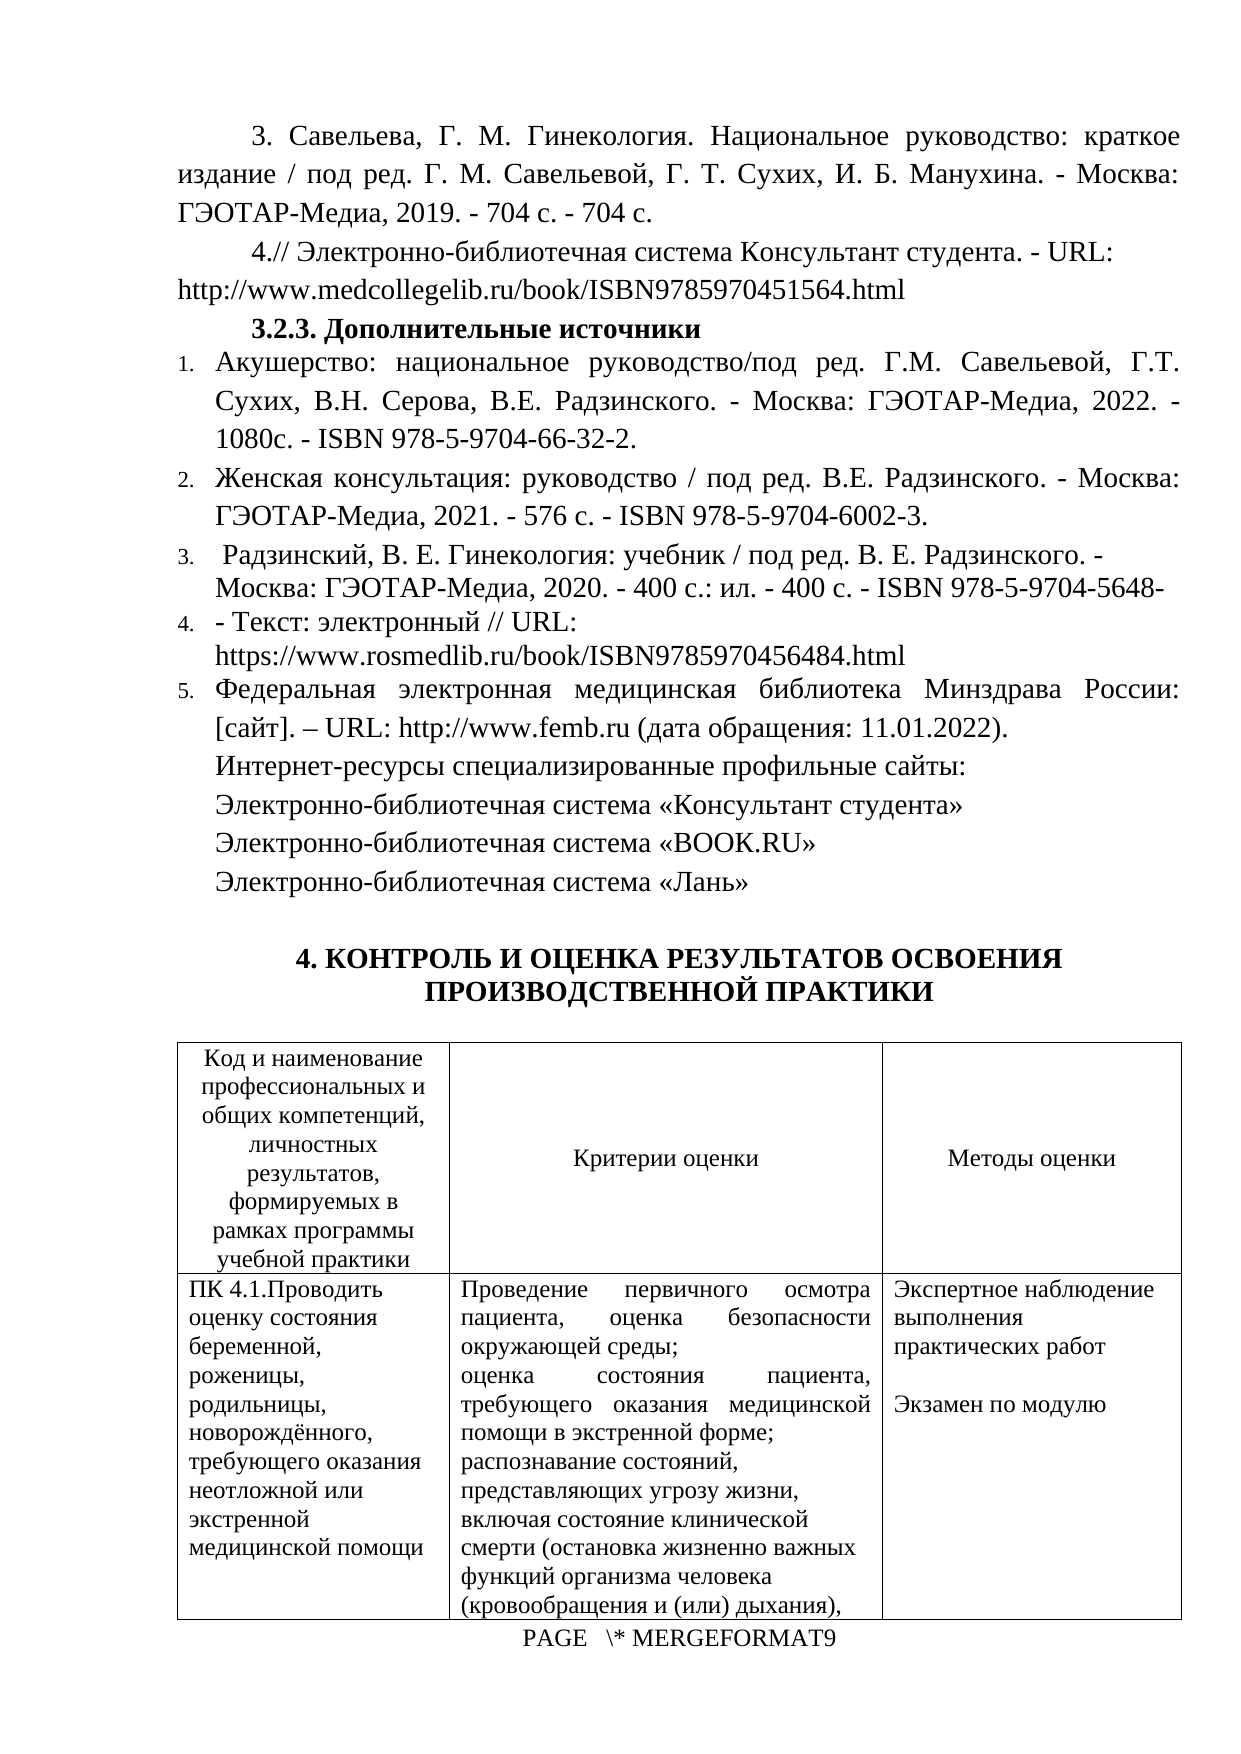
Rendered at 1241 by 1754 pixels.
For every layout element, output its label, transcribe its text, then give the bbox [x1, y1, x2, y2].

table_header Методы оценки [883, 1043, 1181, 1273]
list Женская консультация: руководство / под ред. В.Е. Радзинского. - Москва: ГЭОТАР-Медиа, 2021. - 576 с. - ISBN 978-5-9704-6002-3. [177, 460, 1181, 532]
list Радзинский, В. Е. Гинекология: учебник / под ред. В. Е. Радзинского. - Москва: ГЭОТАР-Медиа, 2020. - 400 с.: ил. - 400 с. - ISBN 978-5-9704-5648- [177, 537, 1181, 604]
list - Текст: электронный // URL: https://www.rosmedlib.ru/book/ISBN9785970456484.html [177, 604, 1181, 671]
text Электронно-библиотечная система «ВООК.RU» [215, 825, 1181, 859]
text 3.2.3. Дополнительные источники [177, 311, 1181, 344]
list Федеральная электронная медицинская библиотека Минздрава России: [сайт]. – URL: http://www.femb.ru (дата обращения: 11.01.2022). [177, 671, 1181, 743]
text ПРОИЗВОДСТВЕННОЙ ПРАКТИКИ [177, 974, 1181, 1008]
text Электронно-библиотечная система «Консультант студента» [215, 787, 1181, 820]
text 3. Савельева, Г. М. Гинекология. Национальное руководство: краткое издание / под ред. Г. М. Савельевой, Г. Т. Сухих, И. Б. Манухина. - Москва: ГЭОТАР-Медиа, 2019. - 704 с. - 704 с. [177, 118, 1181, 229]
table_header Код и наименование профессиональных и общих компетенций, личностных результатов, формируемых в рамках программы учебной практики [178, 1043, 449, 1273]
text Интернет-ресурсы специализированные профильные сайты: [215, 748, 1181, 782]
text 4. КОНТРОЛЬ И ОЦЕНКА РЕЗУЛЬТАТОВ ОСВОЕНИЯ [177, 941, 1181, 974]
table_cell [883, 1274, 1181, 1619]
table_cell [178, 1274, 449, 1619]
text Электронно-библиотечная система «Лань» [215, 864, 1181, 897]
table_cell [450, 1274, 882, 1619]
list Акушерство: национальное руководство/под ред. Г.М. Савельевой, Г.Т. Сухих, В.Н. Серова, В.Е. Радзинского. - Москва: ГЭОТАР-Медиа, 2022. - 1080с. - ISBN 978-5-9704-66-32-2. [177, 344, 1181, 455]
text 4.// Электронно-библиотечная система Консультант студента. - URL: http://www.medcollegelib.ru/book/ISBN9785970451564.html [177, 234, 1181, 306]
table_header Критерии оценки [450, 1043, 882, 1273]
